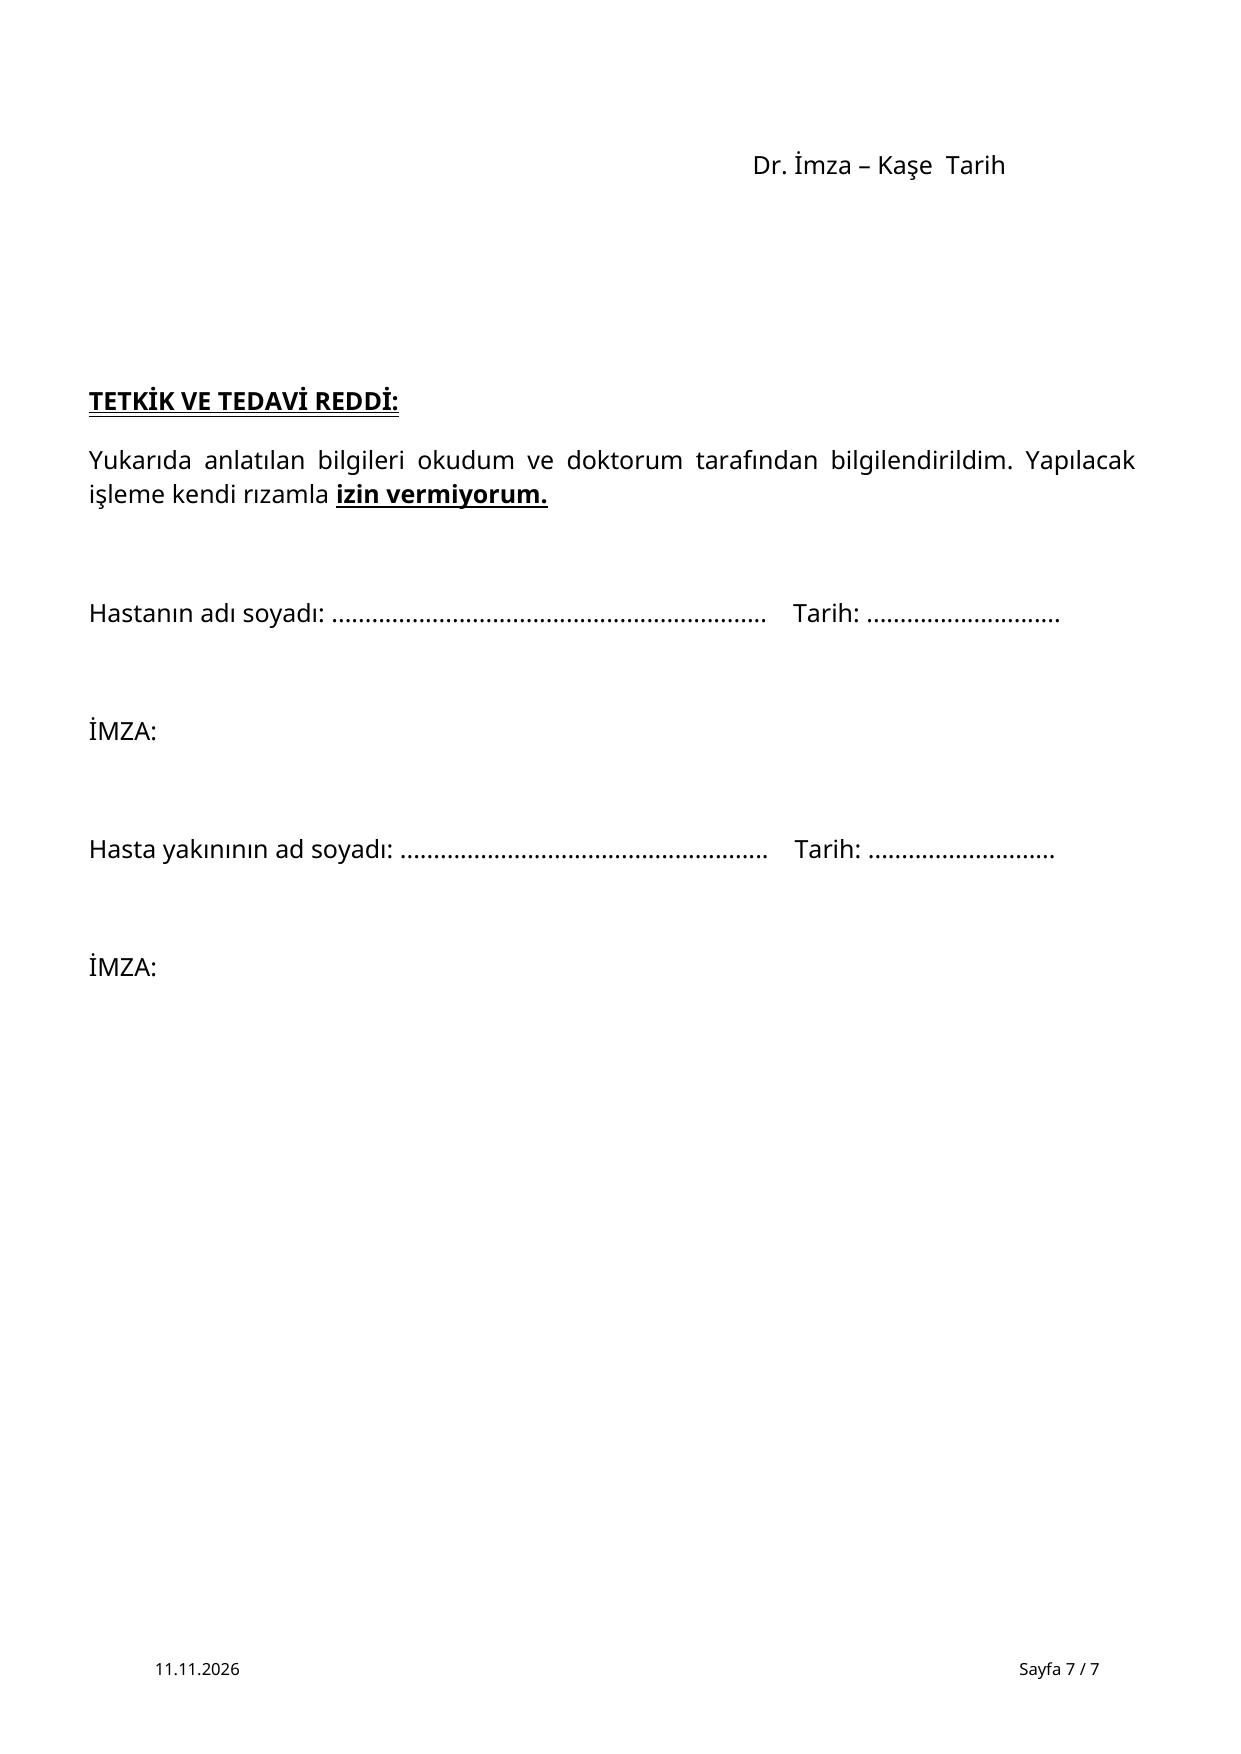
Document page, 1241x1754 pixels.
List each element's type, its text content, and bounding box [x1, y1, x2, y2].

text İMZA: [89, 713, 1137, 747]
text Hastanın adı soyadı: ................................................................. Tarih: ............................. [89, 595, 1137, 629]
text Hasta yakınının ad soyadı: ....................................................... Tarih: ............................ [89, 831, 1137, 866]
text TETKİK VE TEDAVİ REDDİ: [89, 384, 1137, 418]
text İMZA: [89, 949, 1137, 984]
text Dr. İmza – Kaşe Tarih [752, 148, 1137, 182]
text Yukarıda anlatılan bilgileri okudum ve doktorum tarafından bilgilendirildim. Yapılacak işleme kendi rızamla izin vermiyorum. [89, 443, 1137, 511]
